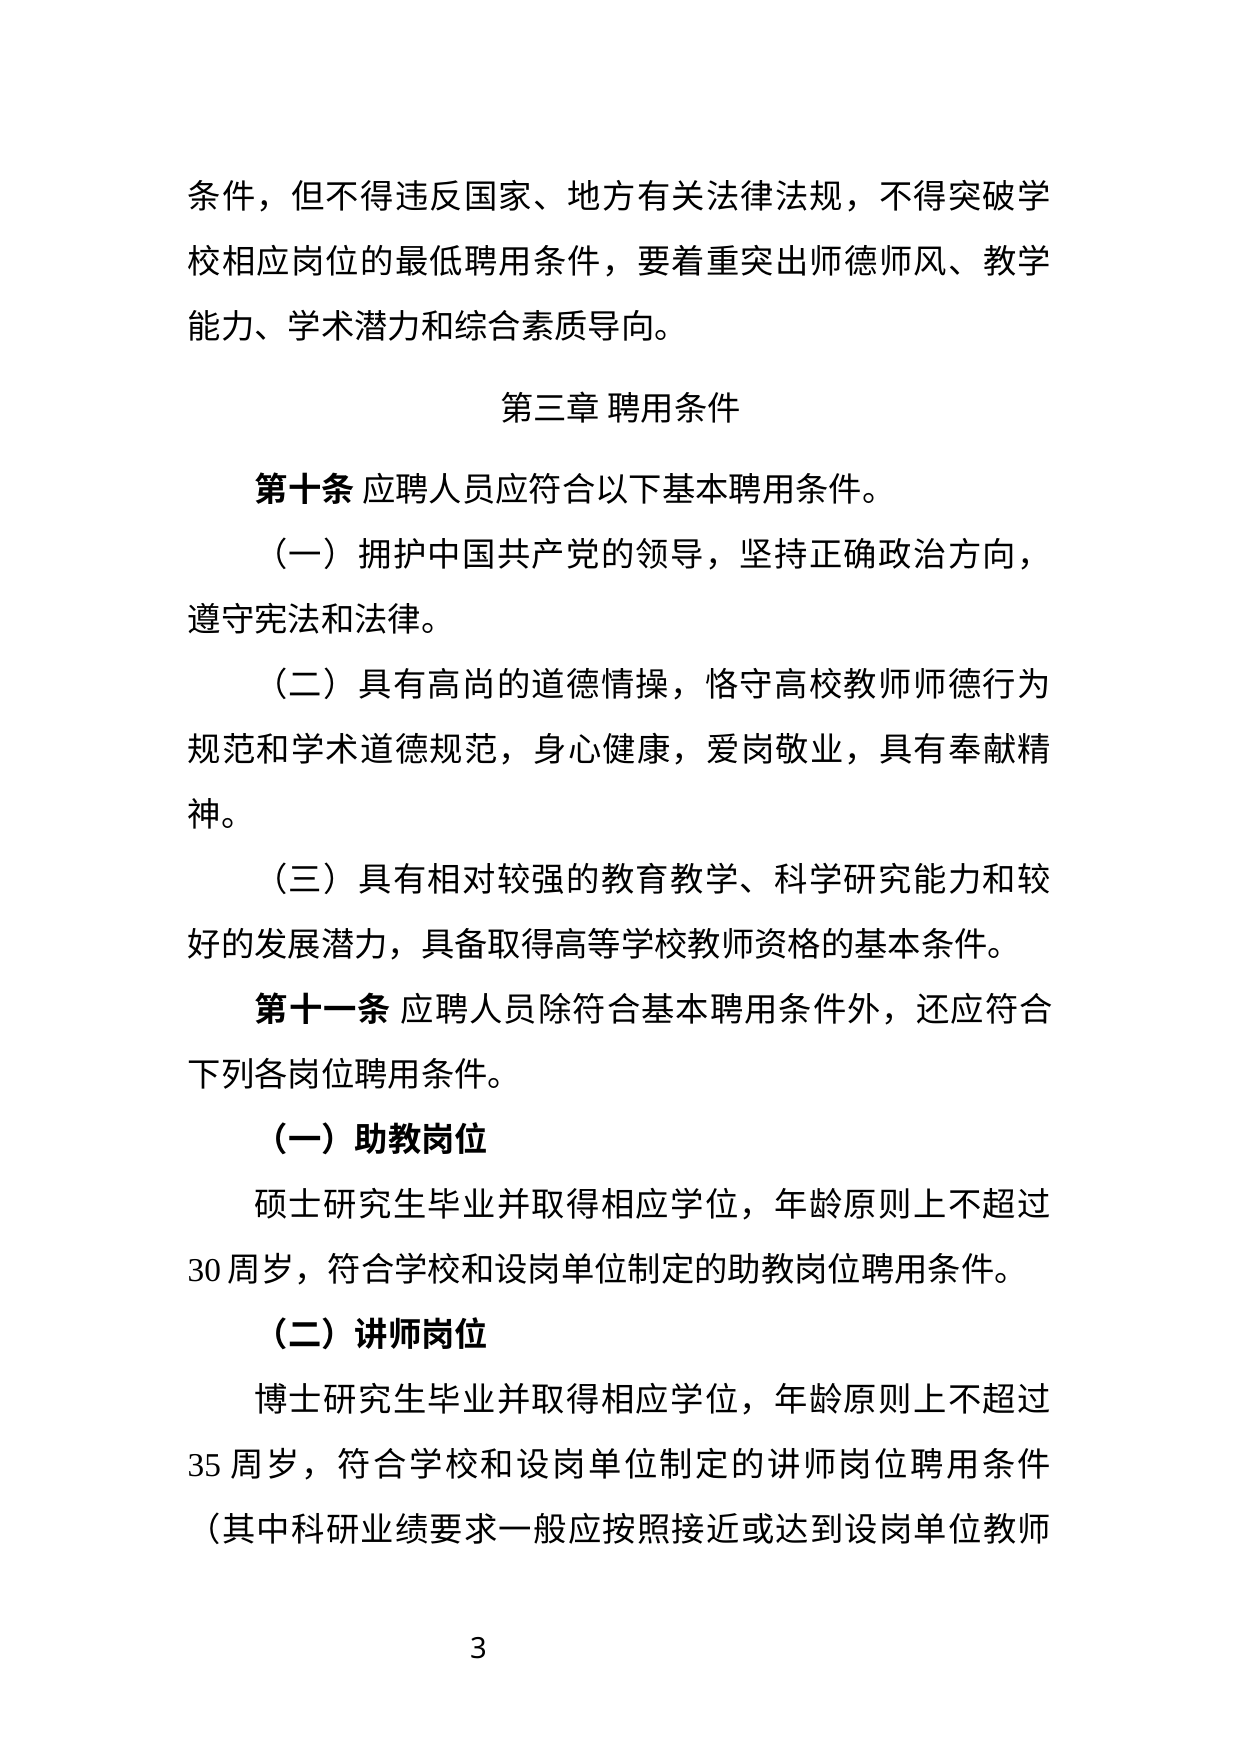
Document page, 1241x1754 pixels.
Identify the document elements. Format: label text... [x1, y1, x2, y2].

list （二）讲师岗位 [187, 1300, 1053, 1365]
text 第三章 聘用条件 [187, 373, 1053, 438]
list 第十一条 应聘人员除符合基本聘用条件外，还应符合下列各岗位聘用条件。 [187, 975, 1053, 1105]
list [187, 162, 1053, 357]
list （三）具有相对较强的教育教学、科学研究能力和较好的发展潜力，具备取得高等学校教师资格的基本条件。 [187, 845, 1053, 975]
list 第十条 应聘人员应符合以下基本聘用条件。 [187, 455, 1053, 520]
list 硕士研究生毕业并取得相应学位，年龄原则上不超过30周岁，符合学校和设岗单位制定的助教岗位聘用条件。 [187, 1170, 1053, 1300]
list （一）拥护中国共产党的领导，坚持正确政治方向，遵守宪法和法律。 [187, 520, 1053, 650]
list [187, 1365, 1053, 1560]
list （一）助教岗位 [187, 1105, 1053, 1170]
list （二）具有高尚的道德情操，恪守高校教师师德行为规范和学术道德规范，身心健康，爱岗敬业，具有奉献精神。 [187, 650, 1053, 845]
